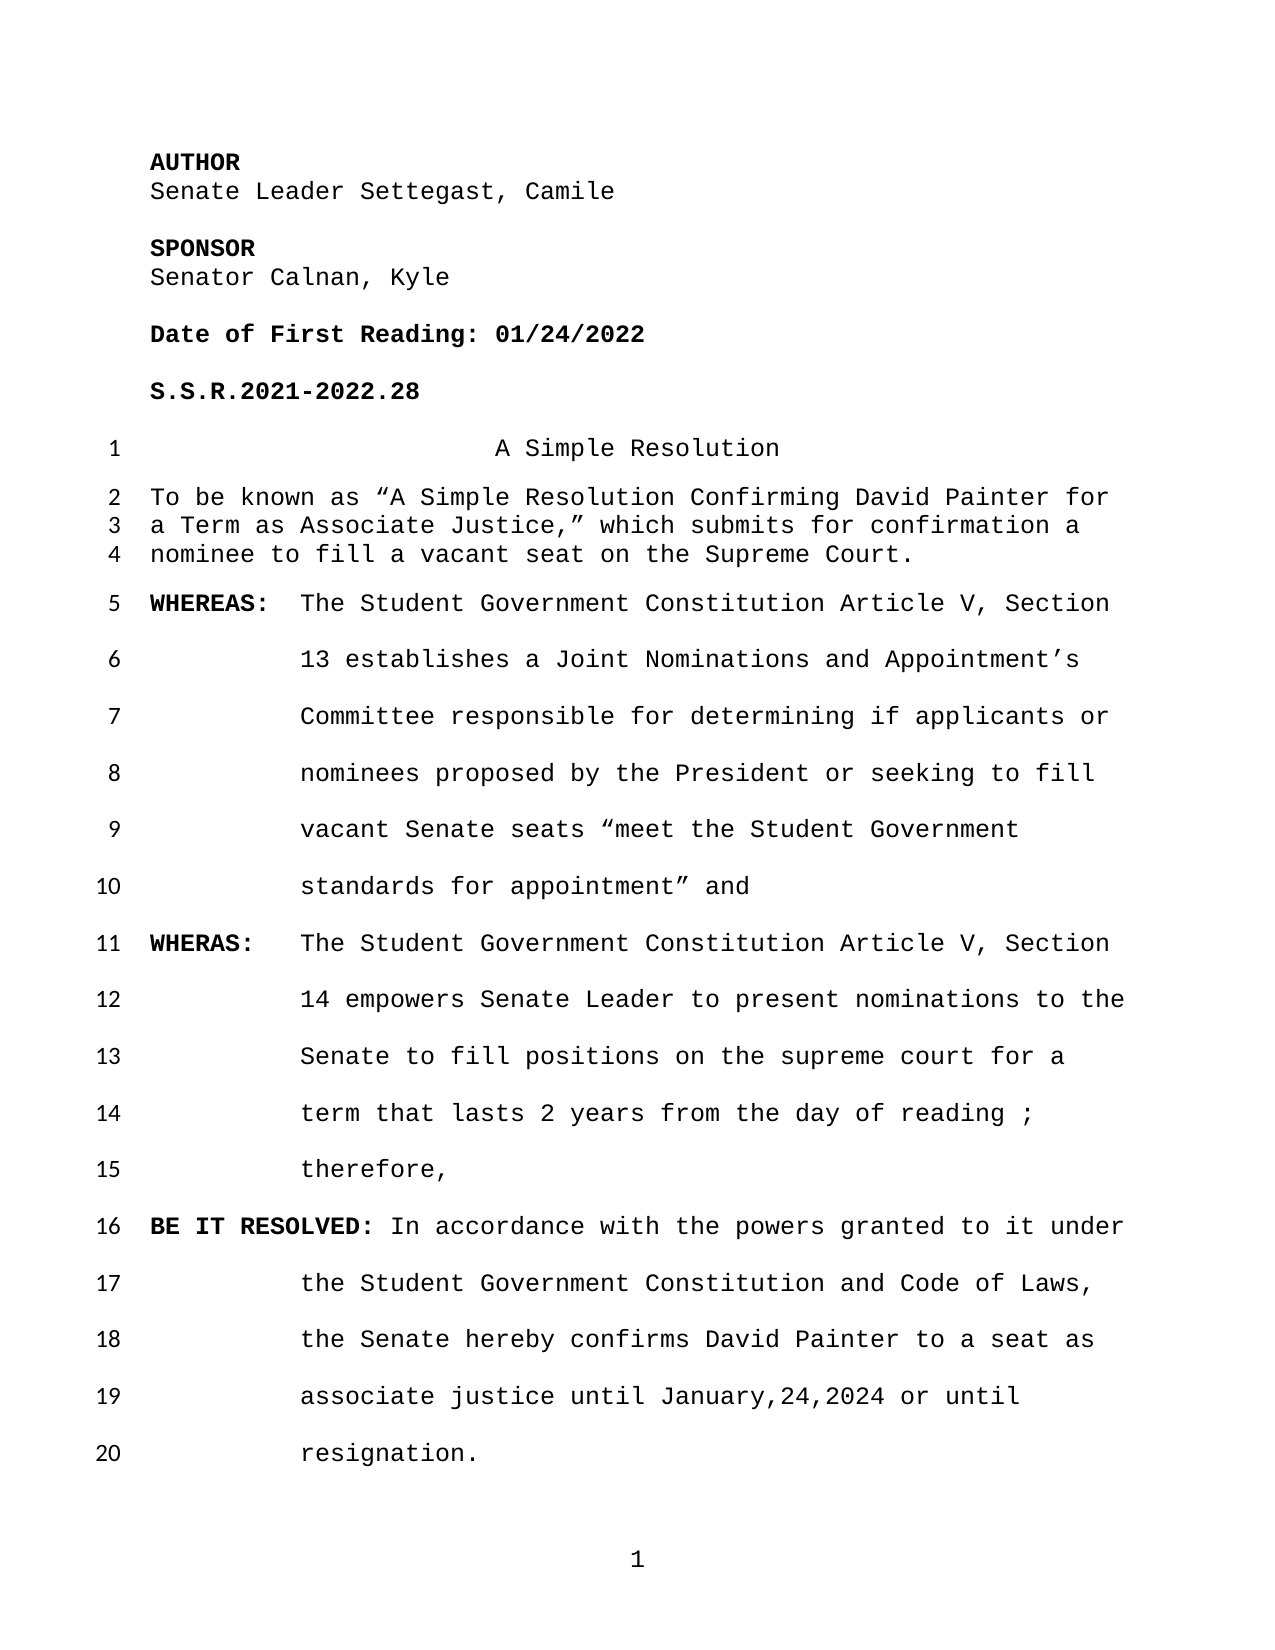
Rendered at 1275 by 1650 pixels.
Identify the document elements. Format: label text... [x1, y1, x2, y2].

text Senator Calnan, Kyle [150, 264, 1125, 292]
text Senate Leader Settegast, Camile [150, 178, 1125, 207]
text AUTHOR [150, 150, 1125, 178]
text A Simple Resolution [150, 435, 1125, 464]
text WHEREAS: The Student Government Constitution Article V, Section 13 establishes a Joint Nominations and Appointment’s Committee responsible for determining if applicants or nominees proposed by the President or seeking to fill vacant Senate seats “meet the Student Government standards for appointment” and [150, 590, 1125, 902]
text SPONSOR [150, 236, 1125, 264]
text Date of First Reading: 01/24/2022 [150, 321, 1125, 349]
text WHERAS: The Student Government Constitution Article V, Section 14 empowers Senate Leader to present nominations to the Senate to fill positions on the supreme court for a term that lasts 2 years from the day of reading ; therefore, [150, 930, 1125, 1185]
text S.S.R.2021-2022.28 [150, 378, 1125, 407]
text BE IT RESOLVED: In accordance with the powers granted to it under the Student Government Constitution and Code of Laws, the Senate hereby confirms David Painter to a seat as associate justice until January,24,2024 or until resignation. [150, 1214, 1125, 1469]
text To be known as “A Simple Resolution Confirming David Painter for a Term as Associate Justice,” which submits for confirmation a nominee to fill a vacant seat on the Supreme Court. [150, 484, 1125, 569]
